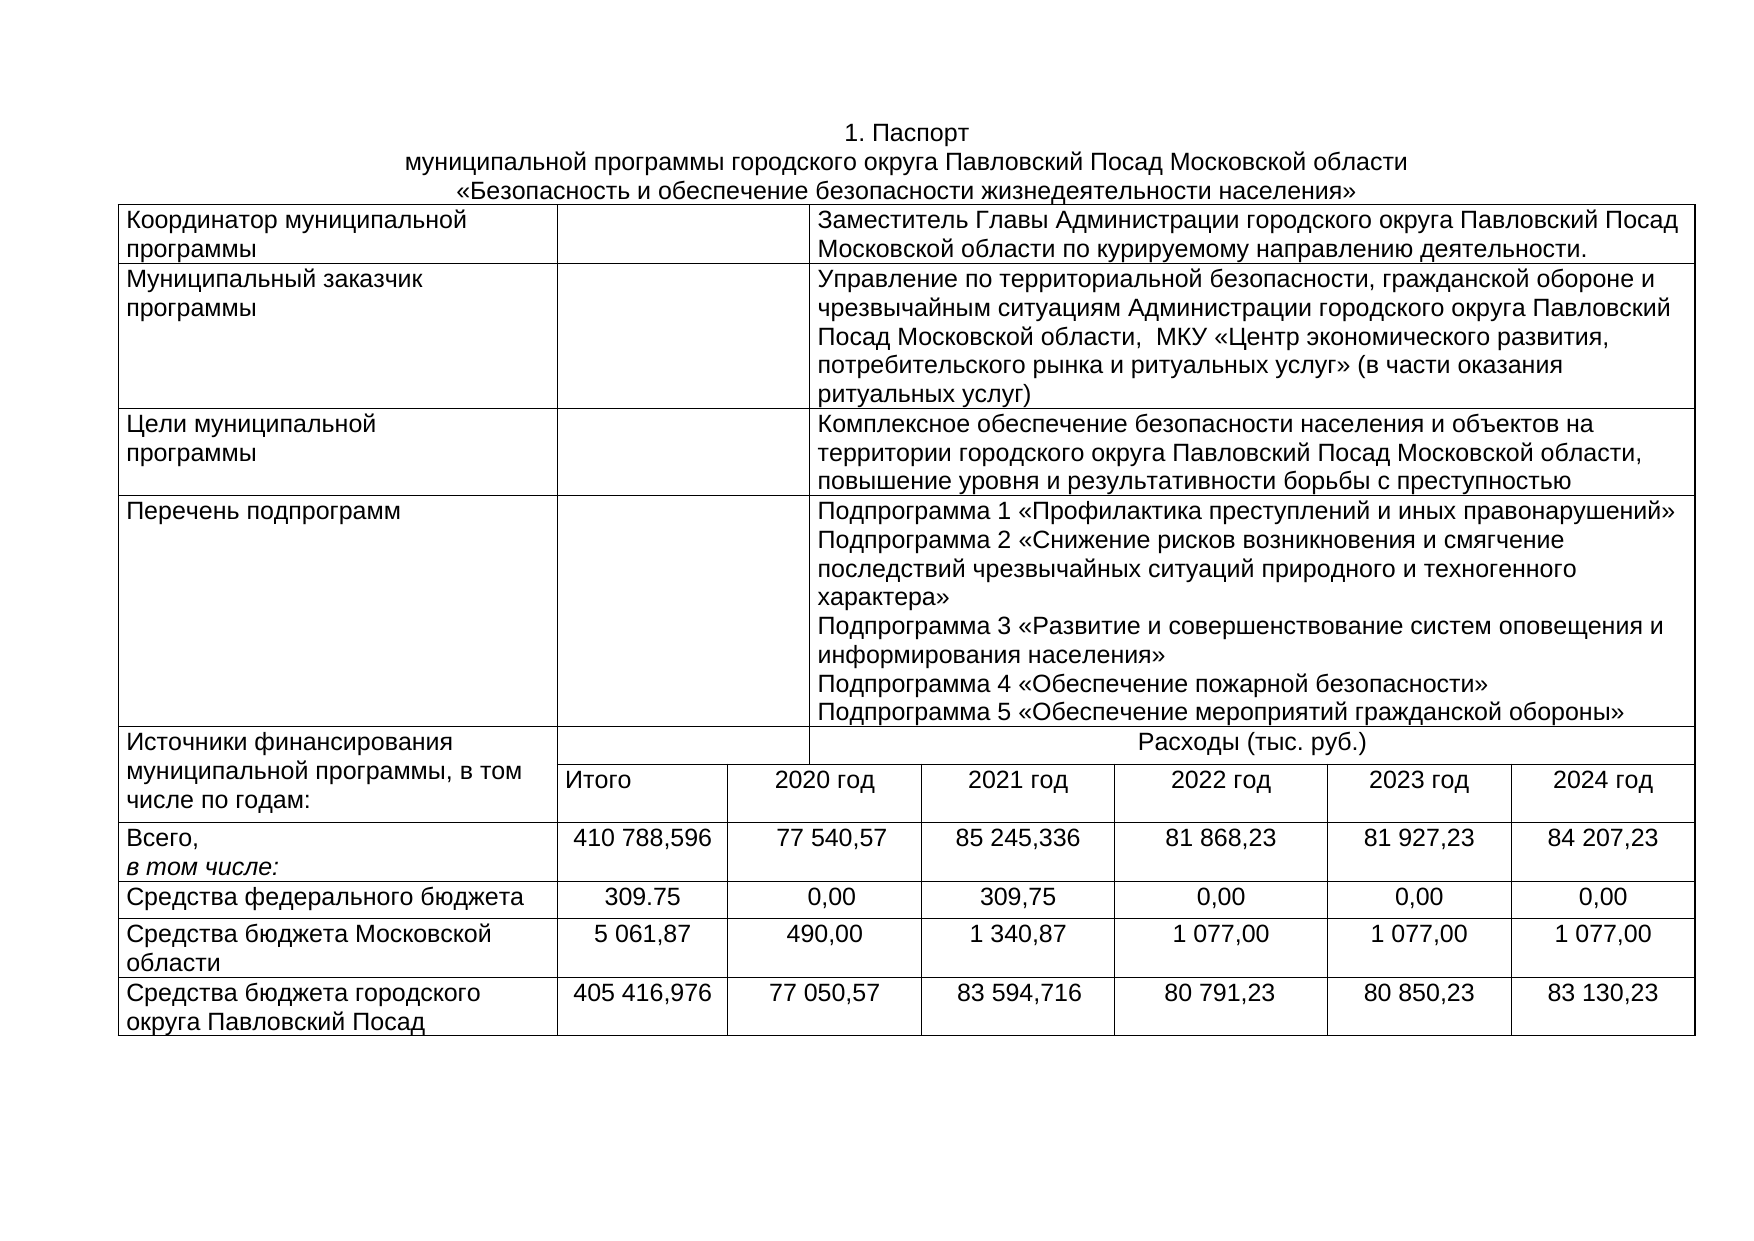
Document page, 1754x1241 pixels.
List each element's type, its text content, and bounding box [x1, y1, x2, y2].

table_cell 80 791,23 [1115, 978, 1327, 1035]
table_cell Перечень подпрограмм [119, 496, 557, 726]
table_cell 2024 год [1512, 765, 1694, 822]
table_cell 0,00 [728, 882, 921, 918]
table_cell 5 061,87 [558, 919, 727, 977]
table_cell 83 130,23 [1512, 978, 1694, 1035]
table_cell 1 077,00 [1328, 919, 1511, 977]
table_cell 77 050,57 [728, 978, 921, 1035]
table_cell Цели муниципальной программы [119, 409, 557, 495]
table_cell 410 788,596 [558, 823, 727, 881]
table_cell 490,00 [728, 919, 921, 977]
table_cell Всего, в том числе: [119, 823, 557, 881]
table_cell 0,00 [1328, 882, 1511, 918]
table_cell 80 850,23 [1328, 978, 1511, 1035]
table_cell Управление по территориальной безопасности, гражданской обороне и чрезвычайным ситуациям Администрации городского округа Павловский Посад Московской области, МКУ «Центр экономического развития, потребительского рынка и ритуальных услуг» (в части оказания ритуальных услуг) [810, 264, 1694, 408]
table_cell Расходы (тыс. руб.) [810, 727, 1694, 763]
table_cell 2023 год [1328, 765, 1511, 822]
table_cell 1 077,00 [1512, 919, 1694, 977]
table_cell Муниципальный заказчик программы [119, 264, 557, 408]
table_cell 85 245,336 [922, 823, 1114, 881]
table_cell Источники финансирования муниципальной программы, в том числе по годам: [119, 727, 557, 822]
table_header [558, 205, 809, 263]
table_cell 0,00 [1115, 882, 1327, 918]
table_header Заместитель Главы Администрации городского округа Павловский Посад Московской области по курируемому направлению деятельности. [810, 205, 1694, 263]
table_cell [558, 409, 809, 495]
table_cell [558, 496, 809, 726]
table_header Координатор муниципальной программы [119, 205, 557, 263]
table_cell Итого [558, 765, 727, 822]
table_cell 309,75 [922, 882, 1114, 918]
table_cell 81 868,23 [1115, 823, 1327, 881]
table_cell 84 207,23 [1512, 823, 1694, 881]
table_cell Средства бюджета городского округа Павловский Посад [119, 978, 557, 1035]
table_cell Средства бюджета Московской области [119, 919, 557, 977]
table_cell 2020 год [728, 765, 921, 822]
table_cell Комплексное обеспечение безопасности населения и объектов на территории городского округа Павловский Посад Московской области, повышение уровня и результативности борьбы с преступностью [810, 409, 1694, 495]
text 1. Паспорт [118, 118, 1695, 147]
table_cell 405 416,976 [558, 978, 727, 1035]
table_cell 2022 год [1115, 765, 1327, 822]
table_cell [558, 727, 809, 763]
table_cell 1 077,00 [1115, 919, 1327, 977]
text «Безопасность и обеспечение безопасности жизнедеятельности населения» [118, 176, 1695, 204]
table_cell 77 540,57 [728, 823, 921, 881]
table_cell 309.75 [558, 882, 727, 918]
table_cell Подпрограмма 1 «Профилактика преступлений и иных правонарушений» Подпрограмма 2 «Снижение рисков возникновения и смягчение последствий чрезвычайных ситуаций природного и техногенного характера» Подпрограмма 3 «Развитие и совершенствование систем оповещения и информирования населения» Подпрограмма 4 «Обеспечение пожарной безопасности» Подпрограмма 5 «Обеспечение мероприятий гражданской обороны» [810, 496, 1694, 726]
table_cell 83 594,716 [922, 978, 1114, 1035]
table_cell 1 340,87 [922, 919, 1114, 977]
text муниципальной программы городского округа Павловский Посад Московской области [118, 147, 1695, 176]
table_cell 81 927,23 [1328, 823, 1511, 881]
table_cell 0,00 [1512, 882, 1694, 918]
table_cell [558, 264, 809, 408]
table_cell 2021 год [922, 765, 1114, 822]
table_cell Средства федерального бюджета [119, 882, 557, 918]
